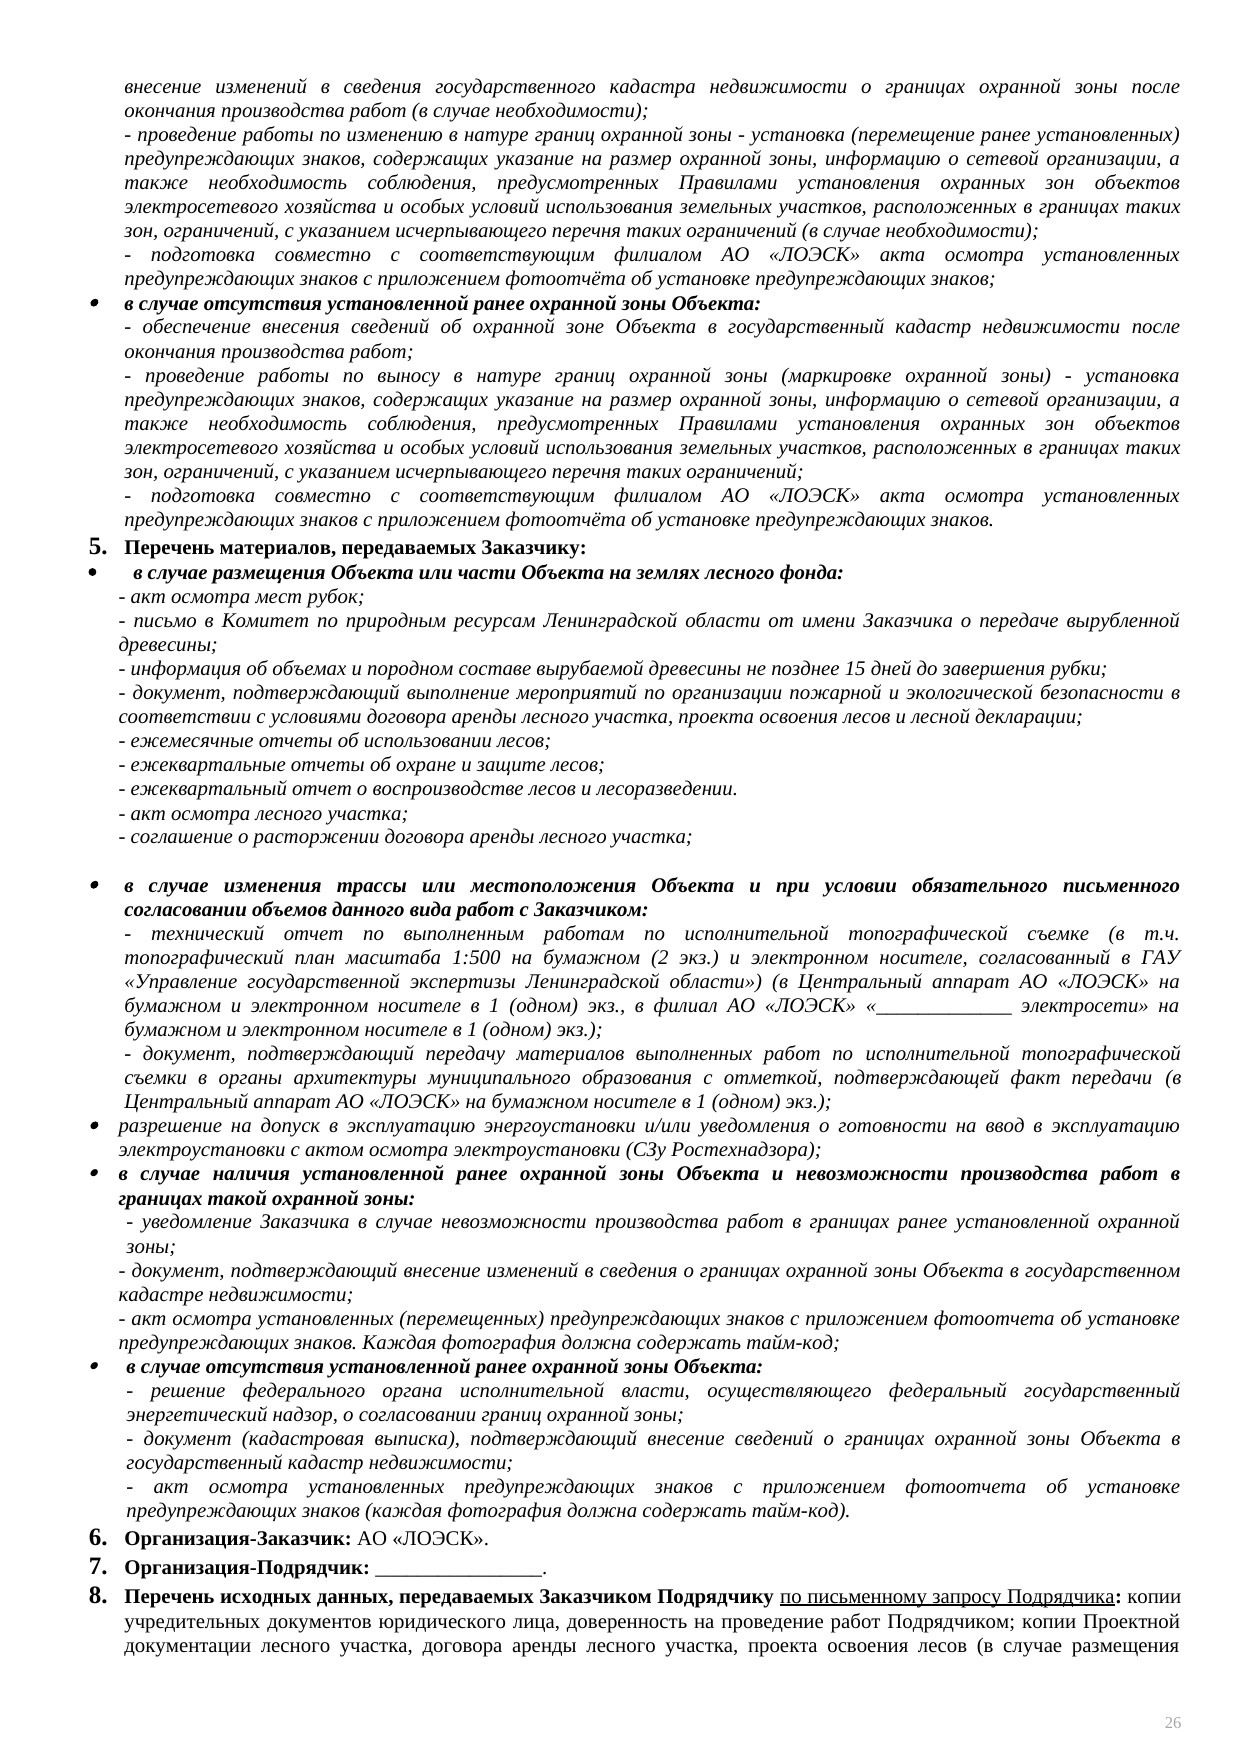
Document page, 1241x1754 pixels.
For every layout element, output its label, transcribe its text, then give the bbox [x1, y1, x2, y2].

text - соглашение о расторжении договора аренды лесного участка; [118, 824, 1181, 848]
text - подготовка совместно с соответствующим филиалом АО «ЛОЭСК» акта осмотра установленных предупреждающих знаков с приложением фотоотчёта об установке предупреждающих знаков. [124, 483, 1181, 531]
text - ежеквартальные отчеты об охране и защите лесов; [118, 752, 1181, 776]
text - акт осмотра установленных (перемещенных) предупреждающих знаков с приложением фотоотчета об установке предупреждающих знаков. Каждая фотография должна содержать тайм-код; [118, 1306, 1181, 1354]
text - документ, подтверждающий передачу материалов выполненных работ по исполнительной топографической съемки в органы архитектуры муниципального образования с отметкой, подтверждающей факт передачи (в Центральный аппарат АО «ЛОЭСК» на бумажном носителе в 1 (одном) экз.); [124, 1041, 1181, 1113]
text внесение изменений в сведения государственного кадастра недвижимости о границах охранной зоны после окончания производства работ (в случае необходимости); [124, 74, 1181, 122]
list в случае наличия установленной ранее охранной зоны Объекта и невозможности производства работ в границах такой охранной зоны: [89, 1161, 1181, 1209]
text - документ (кадастровая выписка), подтверждающий внесение сведений о границах охранной зоны Объекта в государственный кадастр недвижимости; [126, 1426, 1181, 1474]
list разрешение на допуск в эксплуатацию энергоустановки и/или уведомления о готовности на ввод в эксплуатацию электроустановки с актом осмотра электроустановки (СЗу Ростехнадзора); [89, 1113, 1181, 1161]
list Организация-Заказчик: АО «ЛОЭСК». [89, 1522, 1181, 1551]
list в случае отсутствия установленной ранее охранной зоны Объекта: [89, 1354, 1181, 1378]
text - подготовка совместно с соответствующим филиалом АО «ЛОЭСК» акта осмотра установленных предупреждающих знаков с приложением фотоотчёта об установке предупреждающих знаков; [124, 242, 1181, 290]
text - документ, подтверждающий внесение изменений в сведения о границах охранной зоны Объекта в государственном кадастре недвижимости; [118, 1258, 1181, 1306]
text - технический отчет по выполненным работам по исполнительной топографической съемке (в т.ч. топографический план масштаба 1:500 на бумажном (2 экз.) и электронном носителе, согласованный в ГАУ «Управление государственной экспертизы Ленинградской области») (в Центральный аппарат АО «ЛОЭСК» на бумажном и электронном носителе в 1 (одном) экз., в филиал АО «ЛОЭСК» «_____________ электросети» на бумажном и электронном носителе в 1 (одном) экз.); [124, 921, 1181, 1041]
text - решение федерального органа исполнительной власти, осуществляющего федеральный государственный энергетический надзор, о согласовании границ охранной зоны; [126, 1378, 1181, 1426]
text - акт осмотра мест рубок; [118, 584, 1181, 608]
text - ежеквартальный отчет о воспроизводстве лесов и лесоразведении. [118, 776, 1181, 800]
text - документ, подтверждающий выполнение мероприятий по организации пожарной и экологической безопасности в соответствии с условиями договора аренды лесного участка, проекта освоения лесов и лесной декларации; [118, 680, 1181, 728]
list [89, 1580, 1181, 1657]
list в случае отсутствия установленной ранее охранной зоны Объекта: [89, 290, 1181, 314]
text - акт осмотра лесного участка; [118, 800, 1181, 824]
text - уведомление Заказчика в случае невозможности производства работ в границах ранее установленной охранной зоны; [126, 1209, 1181, 1258]
text - акт осмотра установленных предупреждающих знаков с приложением фотоотчета об установке предупреждающих знаков (каждая фотография должна содержать тайм-код). [126, 1474, 1181, 1522]
list в случае изменения трассы или местоположения Объекта и при условии обязательного письменного согласовании объемов данного вида работ с Заказчиком: [89, 873, 1181, 921]
text - письмо в Комитет по природным ресурсам Ленинградской области от имени Заказчика о передаче вырубленной древесины; [118, 608, 1181, 656]
text - проведение работы по изменению в натуре границ охранной зоны - установка (перемещение ранее установленных) предупреждающих знаков, содержащих указание на размер охранной зоны, информацию о сетевой организации, а также необходимость соблюдения, предусмотренных Правилами установления охранных зон объектов электросетевого хозяйства и особых условий использования земельных участков, расположенных в границах таких зон, ограничений, с указанием исчерпывающего перечня таких ограничений (в случае необходимости); [124, 122, 1181, 242]
text - информация об объемах и породном составе вырубаемой древесины не позднее 15 дней до завершения рубки; [118, 656, 1181, 680]
text - обеспечение внесения сведений об охранной зоне Объекта в государственный кадастр недвижимости после окончания производства работ; [124, 314, 1181, 363]
text - проведение работы по выносу в натуре границ охранной зоны (маркировке охранной зоны) - установка предупреждающих знаков, содержащих указание на размер охранной зоны, информацию о сетевой организации, а также необходимость соблюдения, предусмотренных Правилами установления охранных зон объектов электросетевого хозяйства и особых условий использования земельных участков, расположенных в границах таких зон, ограничений, с указанием исчерпывающего перечня таких ограничений; [124, 363, 1181, 483]
text - ежемесячные отчеты об использовании лесов; [118, 728, 1181, 752]
list Перечень материалов, передаваемых Заказчику: [89, 531, 1181, 560]
list Организация-Подрядчик: ________________. [89, 1551, 1181, 1580]
list в случае размещения Объекта или части Объекта на землях лесного фонда: [89, 560, 1181, 584]
